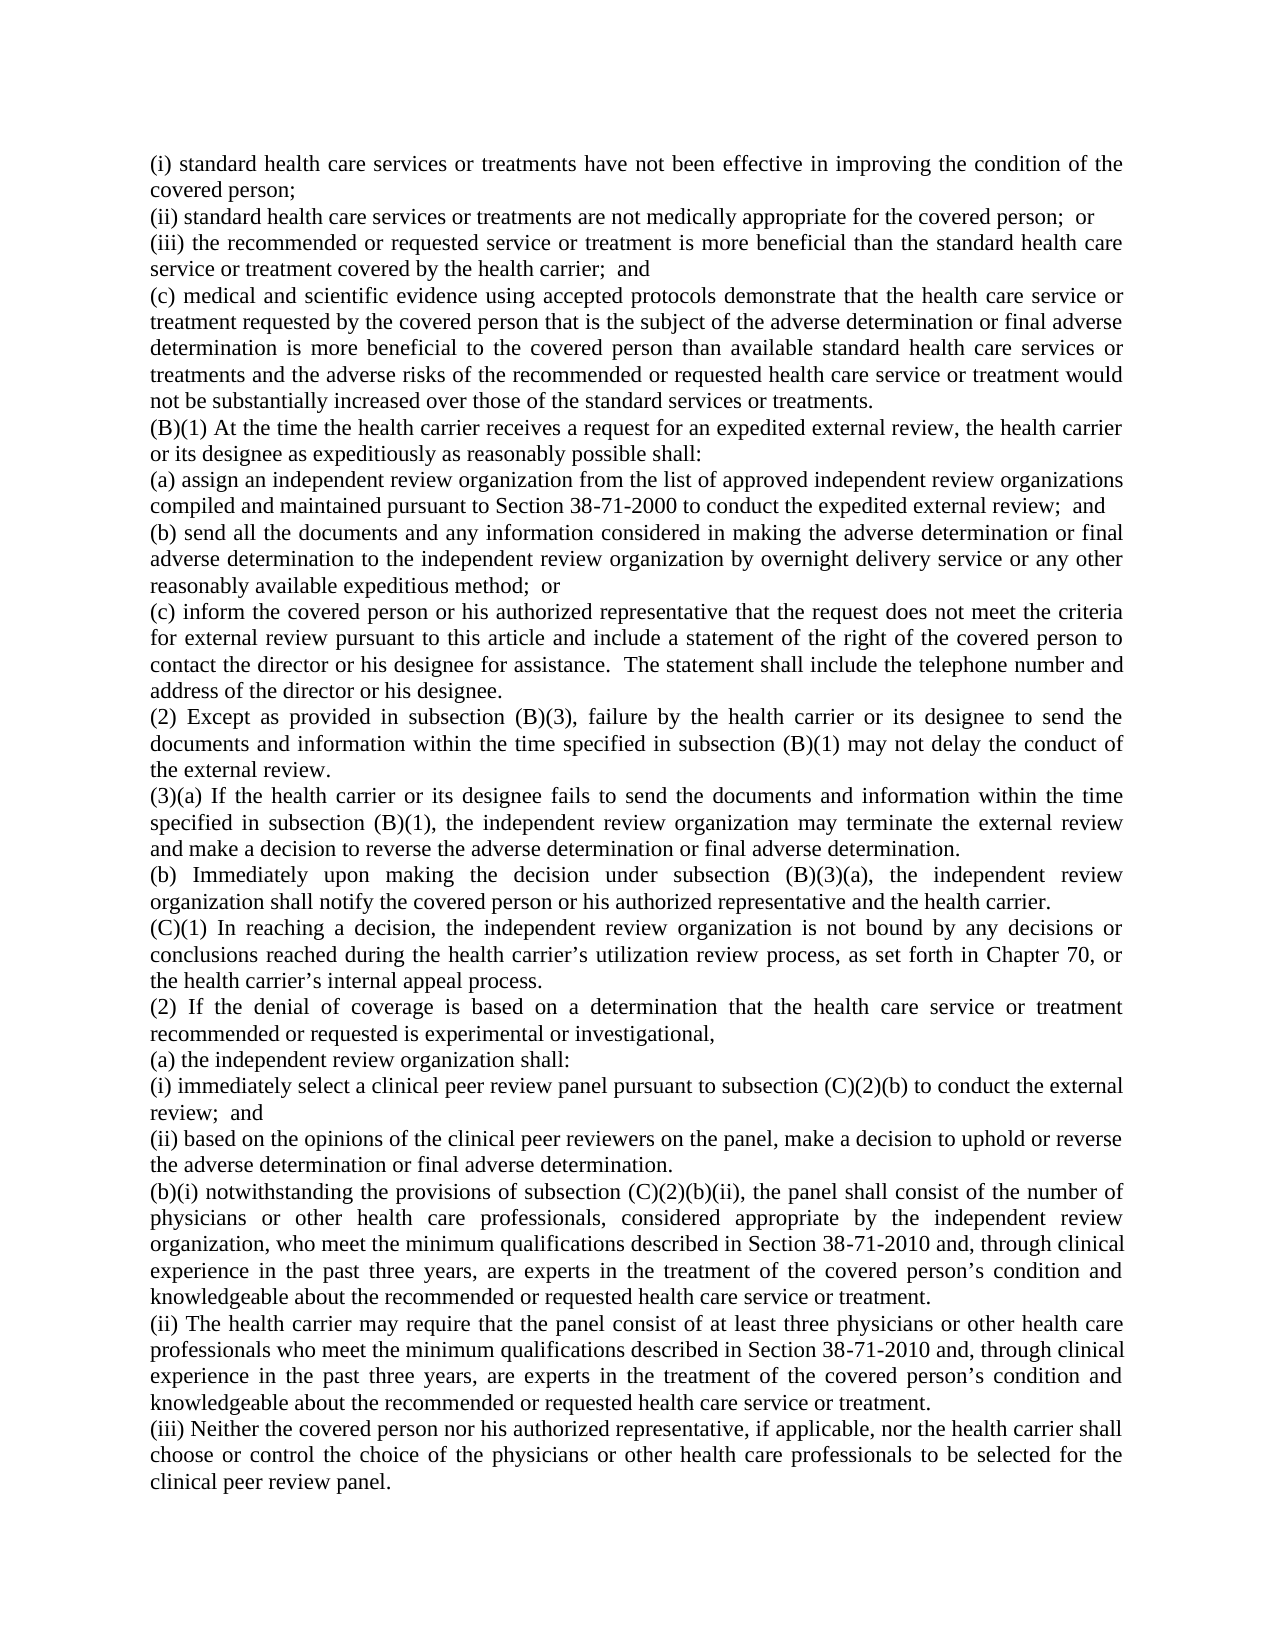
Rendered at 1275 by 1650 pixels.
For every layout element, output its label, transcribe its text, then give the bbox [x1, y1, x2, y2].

text (3)(a) If the health carrier or its designee fails to send the documents and information within the time specified in subsection (B)(1), the independent review organization may terminate the external review and make a decision to reverse the adverse determination or final adverse determination. [150, 782, 1125, 862]
text (ii) The health carrier may require that the panel consist of at least three physicians or other health care professionals who meet the minimum qualifications described in Section 38-71-2010 and, through clinical experience in the past three years, are experts in the treatment of the covered person’s condition and knowledgeable about the recommended or requested health care service or treatment. [150, 1309, 1125, 1415]
text (iii) the recommended or requested service or treatment is more beneficial than the standard health care service or treatment covered by the health carrier; and [150, 229, 1125, 282]
text (a) the independent review organization shall: [150, 1046, 1125, 1072]
text (iii) Neither the covered person nor his authorized representative, if applicable, nor the health carrier shall choose or control the choice of the physicians or other health care professionals to be selected for the clinical peer review panel. [150, 1415, 1125, 1494]
text (B)(1) At the time the health carrier receives a request for an expedited external review, the health carrier or its designee as expeditiously as reasonably possible shall: [150, 413, 1125, 466]
text (b)(i) notwithstanding the provisions of subsection (C)(2)(b)(ii), the panel shall consist of the number of physicians or other health care professionals, considered appropriate by the independent review organization, who meet the minimum qualifications described in Section 38-71-2010 and, through clinical experience in the past three years, are experts in the treatment of the covered person’s condition and knowledgeable about the recommended or requested health care service or treatment. [150, 1178, 1125, 1309]
text (i) immediately select a clinical peer review panel pursuant to subsection (C)(2)(b) to conduct the external review; and [150, 1072, 1125, 1125]
text (2) If the denial of coverage is based on a determination that the health care service or treatment recommended or requested is experimental or investigational, [150, 993, 1125, 1046]
text (c) medical and scientific evidence using accepted protocols demonstrate that the health care service or treatment requested by the covered person that is the subject of the adverse determination or final adverse determination is more beneficial to the covered person than available standard health care services or treatments and the adverse risks of the recommended or requested health care service or treatment would not be substantially increased over those of the standard services or treatments. [150, 282, 1125, 413]
text (ii) standard health care services or treatments are not medically appropriate for the covered person; or [150, 203, 1125, 229]
text (a) assign an independent review organization from the list of approved independent review organizations compiled and maintained pursuant to Section 38-71-2000 to conduct the expedited external review; and [150, 466, 1125, 519]
text (C)(1) In reaching a decision, the independent review organization is not bound by any decisions or conclusions reached during the health carrier’s utilization review process, as set forth in Chapter 70, or the health carrier’s internal appeal process. [150, 914, 1125, 993]
text (b) Immediately upon making the decision under subsection (B)(3)(a), the independent review organization shall notify the covered person or his authorized representative and the health carrier. [150, 862, 1125, 914]
text (b) send all the documents and any information considered in making the adverse determination or final adverse determination to the independent review organization by overnight delivery service or any other reasonably available expeditious method; or [150, 519, 1125, 598]
text (2) Except as provided in subsection (B)(3), failure by the health carrier or its designee to send the documents and information within the time specified in subsection (B)(1) may not delay the conduct of the external review. [150, 703, 1125, 782]
text (ii) based on the opinions of the clinical peer reviewers on the panel, make a decision to uphold or reverse the adverse determination or final adverse determination. [150, 1125, 1125, 1178]
text (c) inform the covered person or his authorized representative that the request does not meet the criteria for external review pursuant to this article and include a statement of the right of the covered person to contact the director or his designee for assistance. The statement shall include the telephone number and address of the director or his designee. [150, 598, 1125, 703]
text (i) standard health care services or treatments have not been effective in improving the condition of the covered person; [150, 150, 1125, 203]
